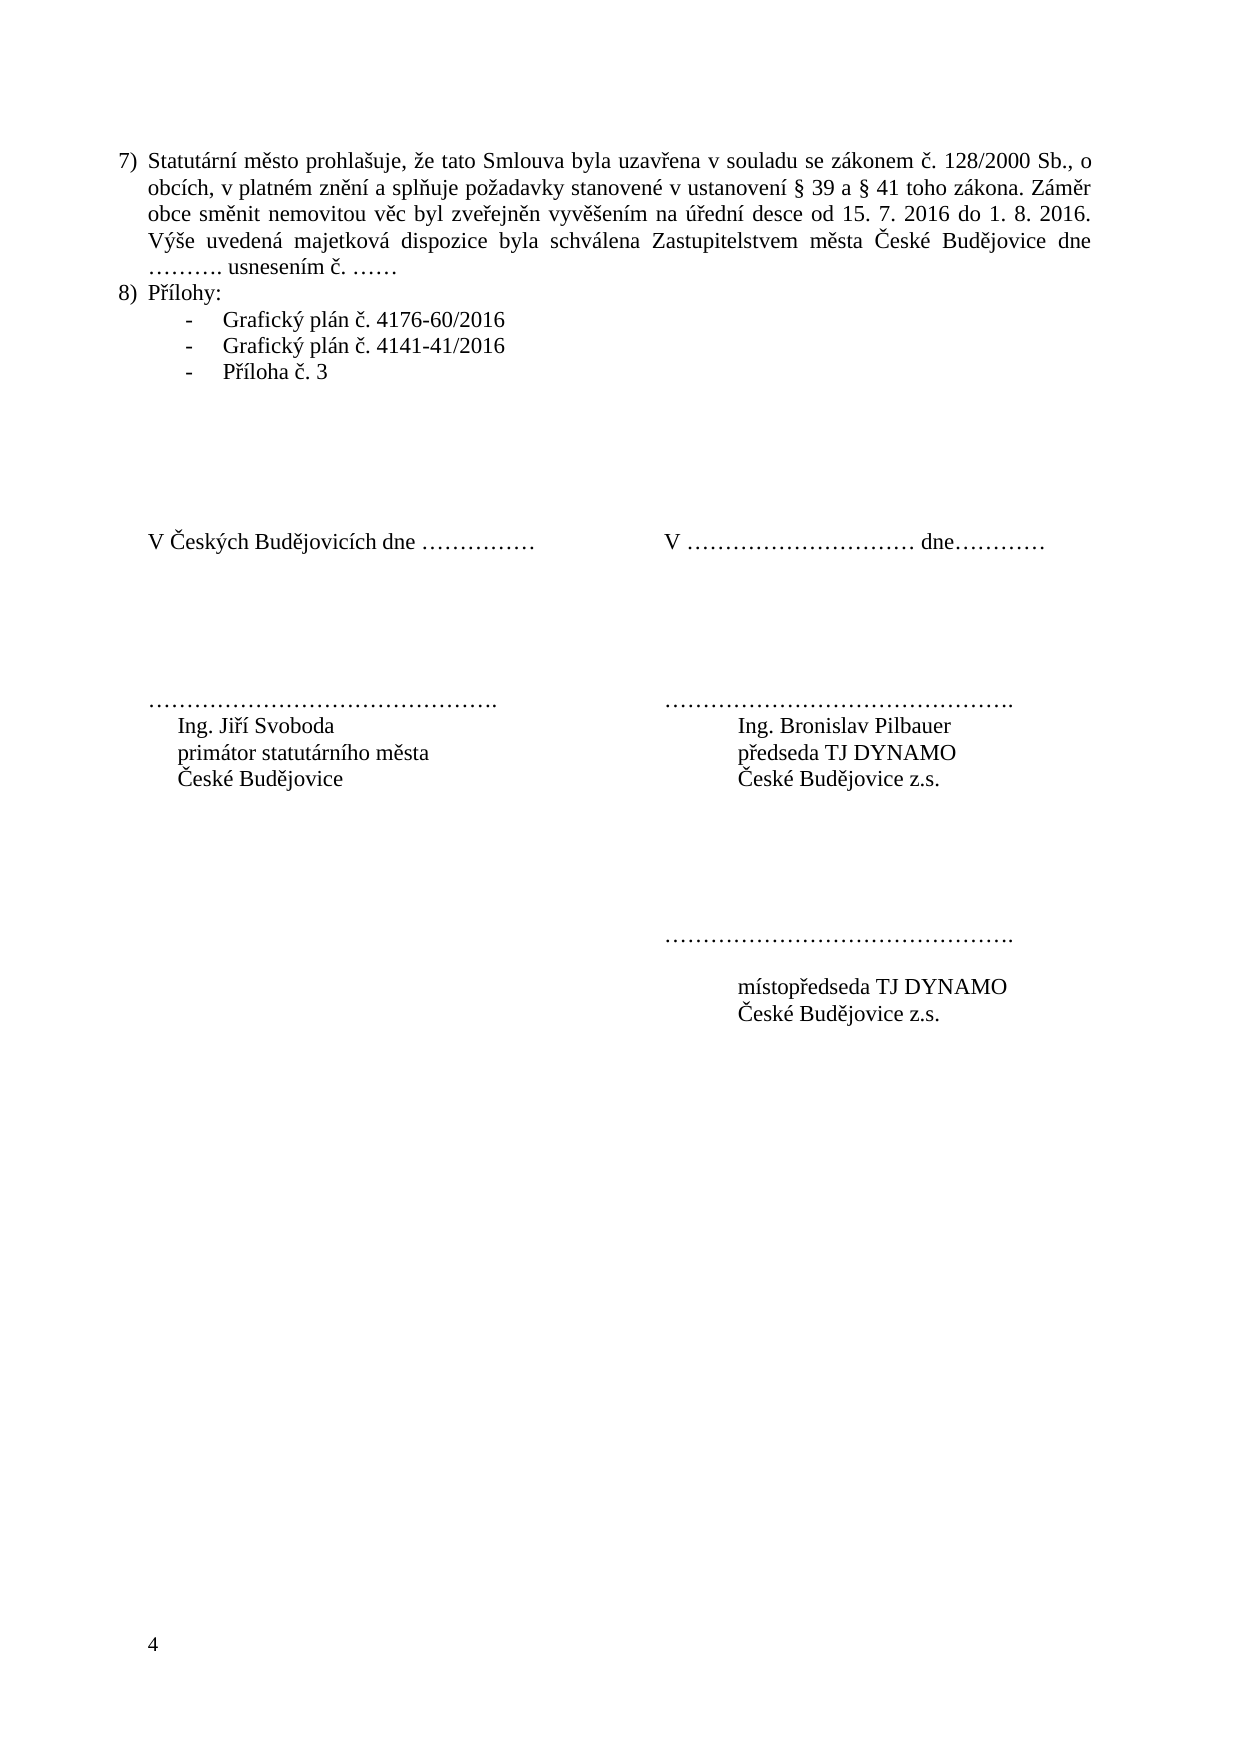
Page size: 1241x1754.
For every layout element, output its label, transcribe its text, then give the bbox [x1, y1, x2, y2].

text V Českých Budějovicích dne …………… V ………………………… dne………… [148, 528, 1093, 554]
list Grafický plán č. 4176-60/2016 [185, 306, 1093, 332]
text České Budějovice z.s. [664, 1000, 1093, 1026]
list Příloha č. 3 [185, 358, 1093, 385]
text ………………………………………. [590, 921, 1093, 947]
text Ing. Jiří Svoboda Ing. Bronislav Pilbauer [177, 712, 1093, 738]
text místopředseda TJ DYNAMO [664, 973, 1093, 1000]
list Přílohy: [118, 279, 1093, 306]
text primátor statutárního města předseda TJ DYNAMO [177, 738, 1093, 765]
text České Budějovice České Budějovice z.s. [177, 765, 1093, 791]
list Statutární město prohlašuje, že tato Smlouva byla uzavřena v souladu se zákonem č. 128/2000 Sb., o obcích, v platném znění a splňuje požadavky stanovené v ustanovení § 39 a § 41 toho zákona. Záměr obce směnit nemovitou věc byl zveřejněn vyvěšením na úřední desce od 15. 7. 2016 do 1. 8. 2016. Výše uvedená majetková dispozice byla schválena Zastupitelstvem města České Budějovice dne ………. usnesením č. …… [118, 148, 1093, 279]
text ………………………………………. ………………………………………. [148, 686, 1093, 712]
list Grafický plán č. 4141-41/2016 [185, 332, 1093, 358]
